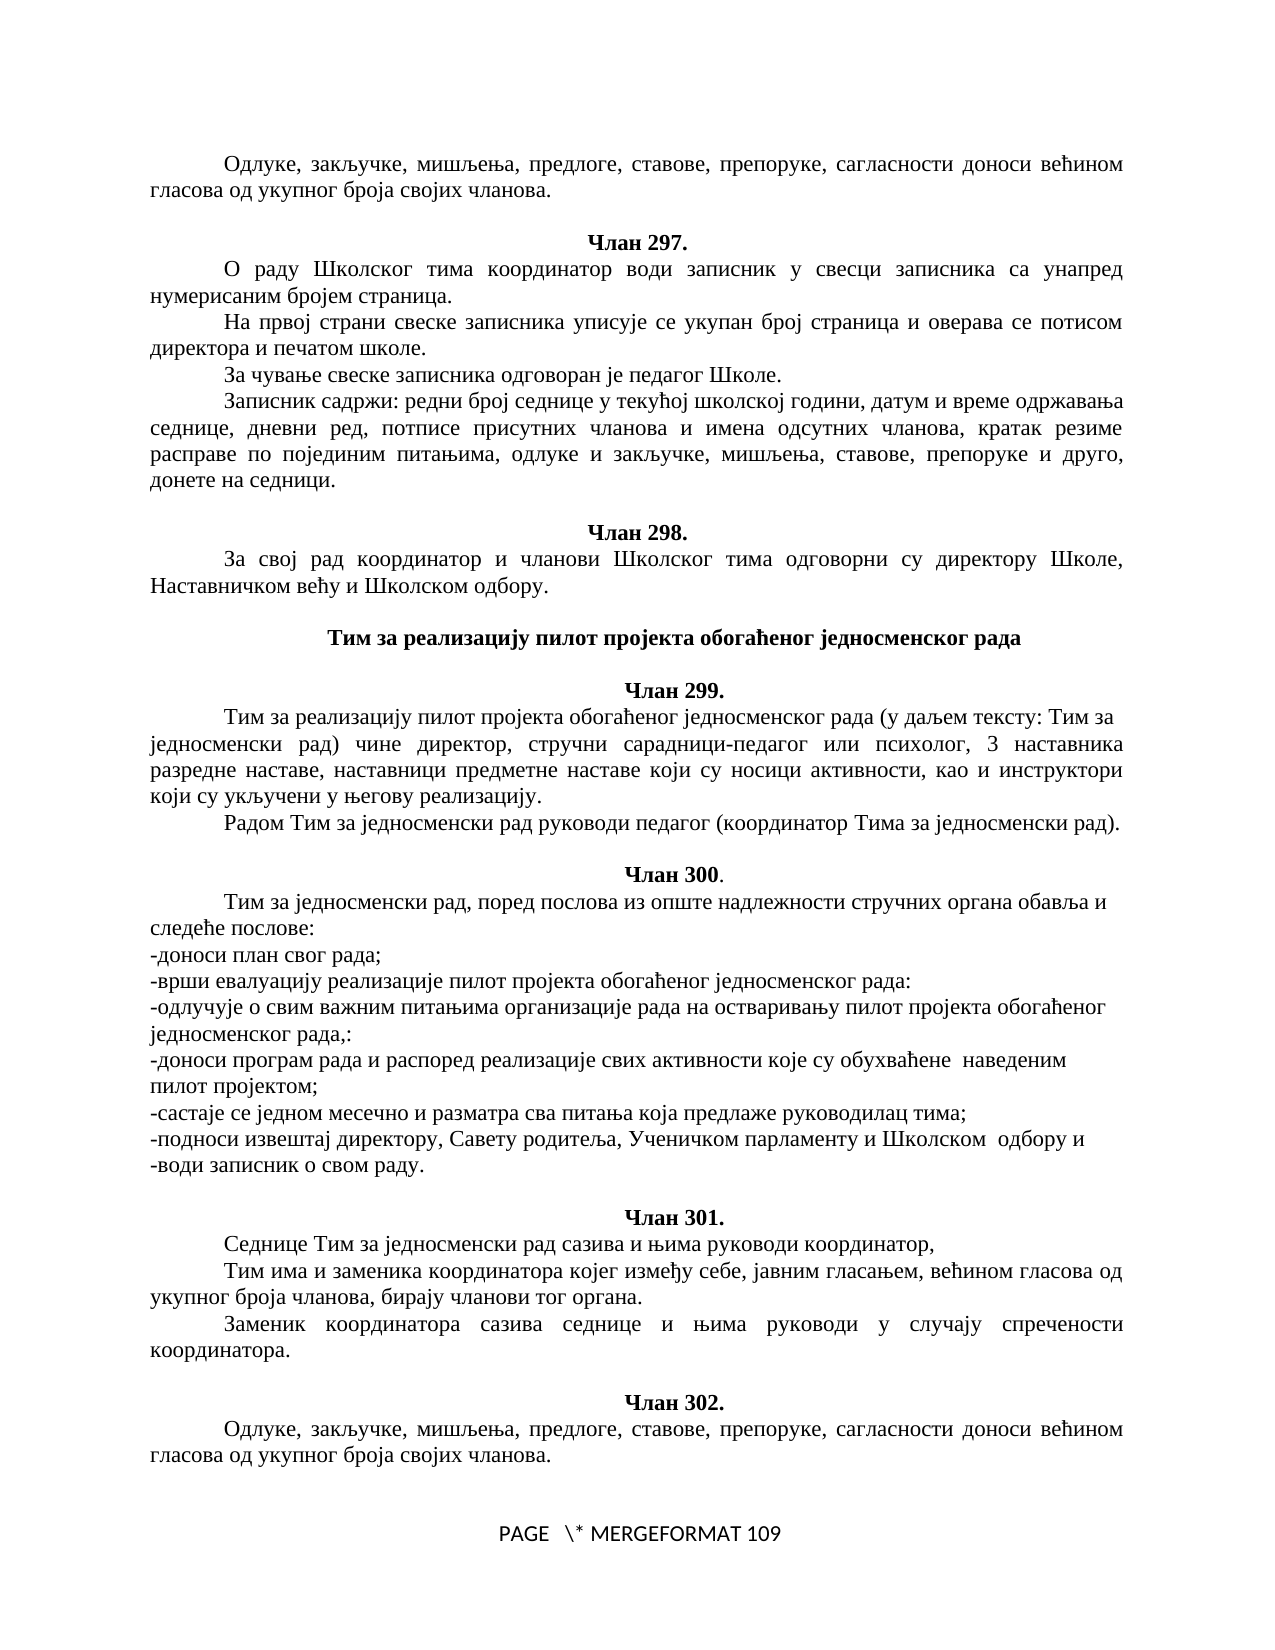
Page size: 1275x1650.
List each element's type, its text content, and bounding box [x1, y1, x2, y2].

text Тим за реализацију пилот пројекта обогаћеног једносменског рада (у даљем тексту: Тим за [150, 703, 1125, 730]
text -доноси програм рада и распоред реализације свих активности које су обухваћене наведеним пилот пројектом; [150, 1046, 1125, 1099]
text -доноси план свог рада; [150, 941, 1125, 967]
text Члан 302. [150, 1389, 1125, 1415]
text Записник садржи: редни број седнице у текућој школској години, датум и време одржавања седнице, дневни ред, потписе присутних чланова и имена одсутних чланова, кратак резиме расправе по појединим питањима, одлуке и закључке, мишљења, ставове, препоруке и друго, донете на седници. [150, 387, 1125, 493]
text -води записник о свом раду. [150, 1151, 1125, 1178]
text Одлуке, закључке, мишљења, предлоге, ставове, препоруке, сагласности доноси већином гласова од укупног броја својих чланова. [150, 1415, 1125, 1468]
text За свој рад координатор и чланови Школског тима одговорни су директору Школе, Наставничком већу и Школском одбору. [150, 545, 1125, 598]
text Седнице Тим за једносменски рад сазива и њима руководи координатор, [150, 1231, 1125, 1257]
text Заменик координатора сазива седнице и њима руководи у случају спречености координатора. [150, 1309, 1125, 1362]
text -подноси извештај директору, Савету родитеља, Ученичком парламенту и Школском одбору и [150, 1125, 1125, 1151]
text Члан 297. [150, 229, 1125, 255]
text Радом Тим за једносменски рад руководи педагог (координатор Тима за једносменски рад). [150, 809, 1125, 835]
text -врши евалуацију реализације пилот пројекта обогаћеног једносменског рада: [150, 967, 1125, 993]
text О раду Школског тима координатор води записник у свесци записника са унапред нумерисаним бројем страница. [150, 255, 1125, 308]
text Члан 298. [150, 519, 1125, 545]
text Члан 300. [150, 862, 1125, 888]
text Тим за реализацију пилот пројекта обогаћеног једносменског рада [150, 624, 1125, 651]
text једносменски рад) чине директор, стручни сарадници-педагог или психолог, 3 наставника разредне наставе, наставници предметне наставе који су носици активности, као и инструктори који су укључени у његову реализацију. [150, 730, 1125, 809]
text Тим за једносменски рад, поред послова из опште надлежности стручних органа обавља и следеће послове: [150, 888, 1125, 941]
text Члан 299. [150, 677, 1125, 703]
text Члан 301. [150, 1204, 1125, 1231]
text -састаје се једном месечно и разматра сва питања која предлаже руководилац тима; [150, 1099, 1125, 1125]
text За чување свеске записника одговоран је педагог Школе. [150, 361, 1125, 387]
text На првој страни свеске записника уписује се укупан број страница и оверава се потисом директора и печатом школе. [150, 308, 1125, 361]
text -одлучује о свим важним питањима организације рада на остваривању пилот пројекта обогаћеног једносменског рада,: [150, 993, 1125, 1046]
text Тим има и заменика координатора којег између себе, јавним гласањем, већином гласова од укупног броја чланова, бирају чланови тог органа. [150, 1257, 1125, 1309]
text Одлуке, закључке, мишљења, предлоге, ставове, препоруке, сагласности доноси већином гласова од укупног броја својих чланова. [150, 150, 1125, 203]
